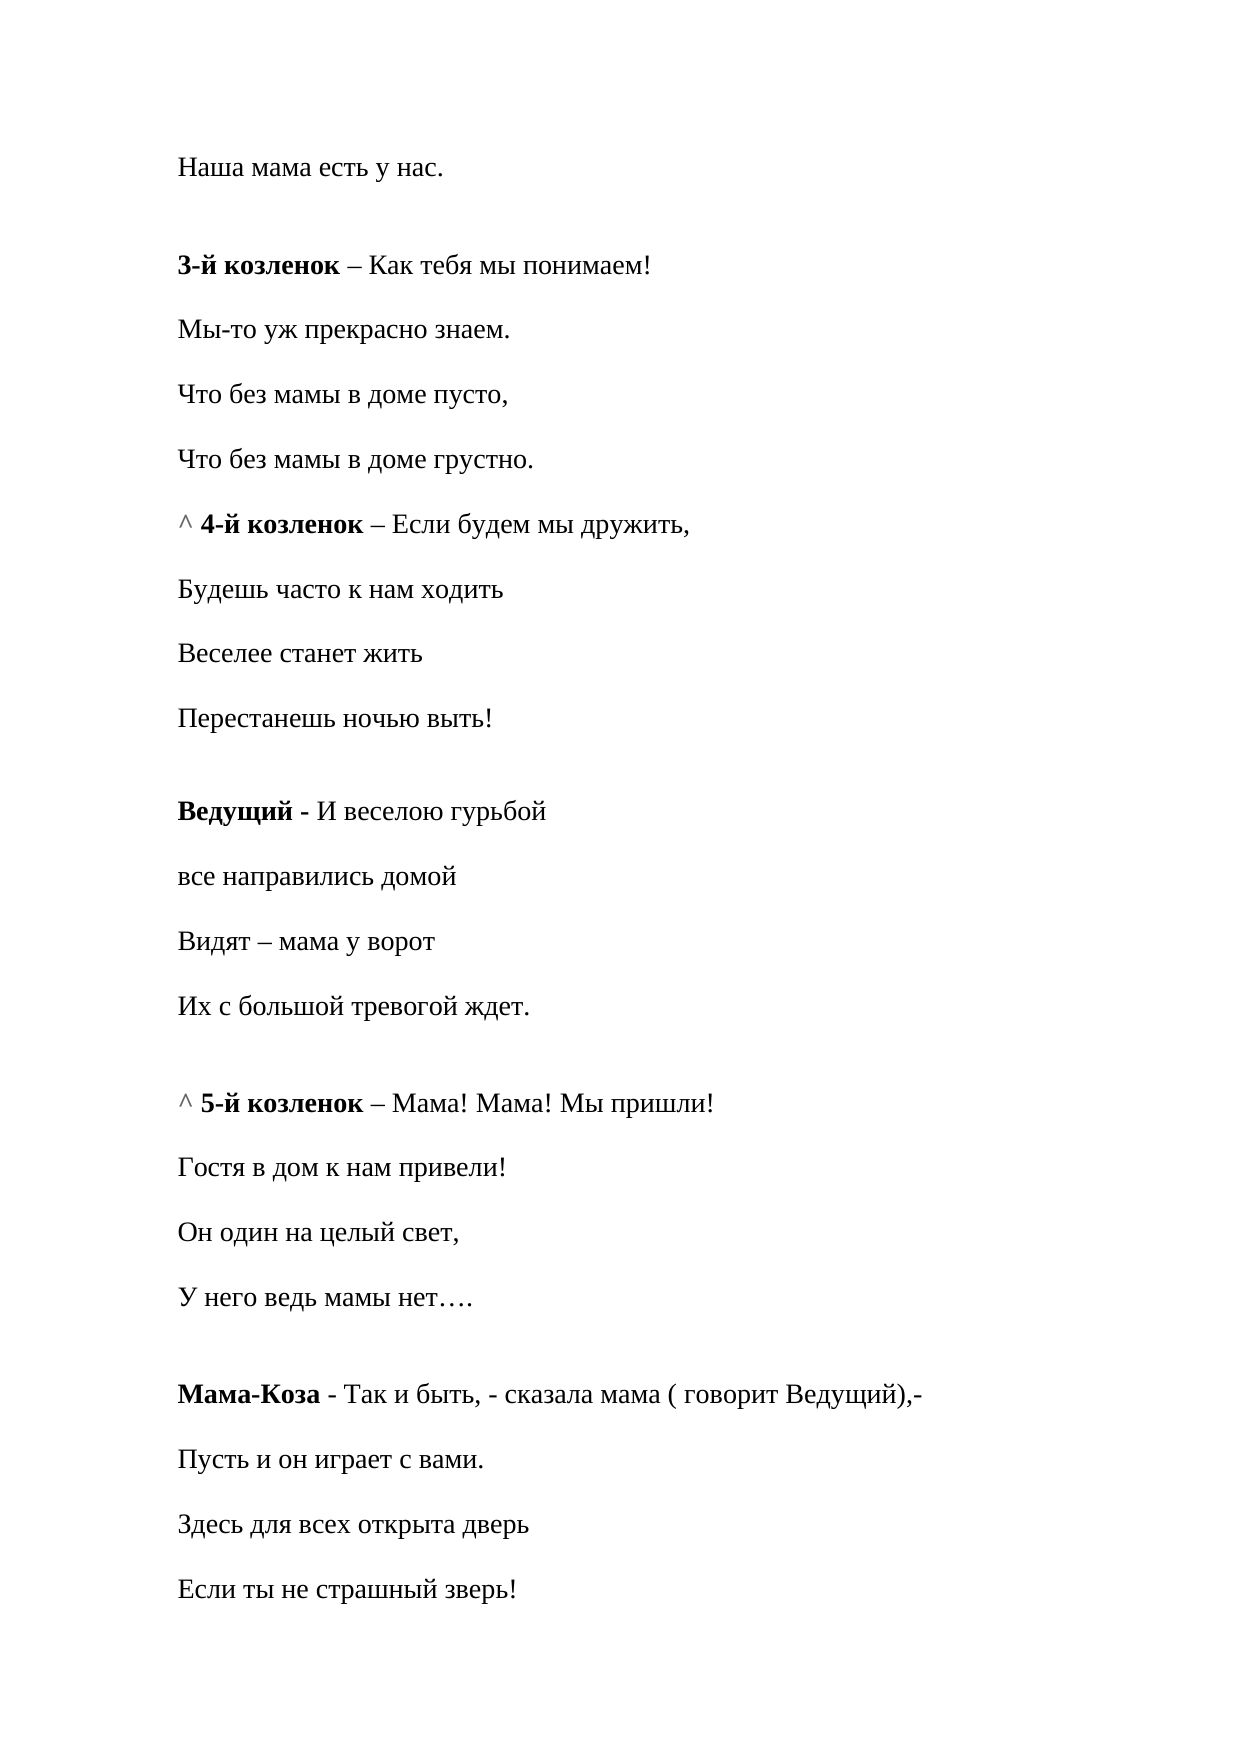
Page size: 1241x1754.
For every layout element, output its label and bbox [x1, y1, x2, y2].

text [177, 118, 1152, 734]
text [177, 762, 1152, 1604]
